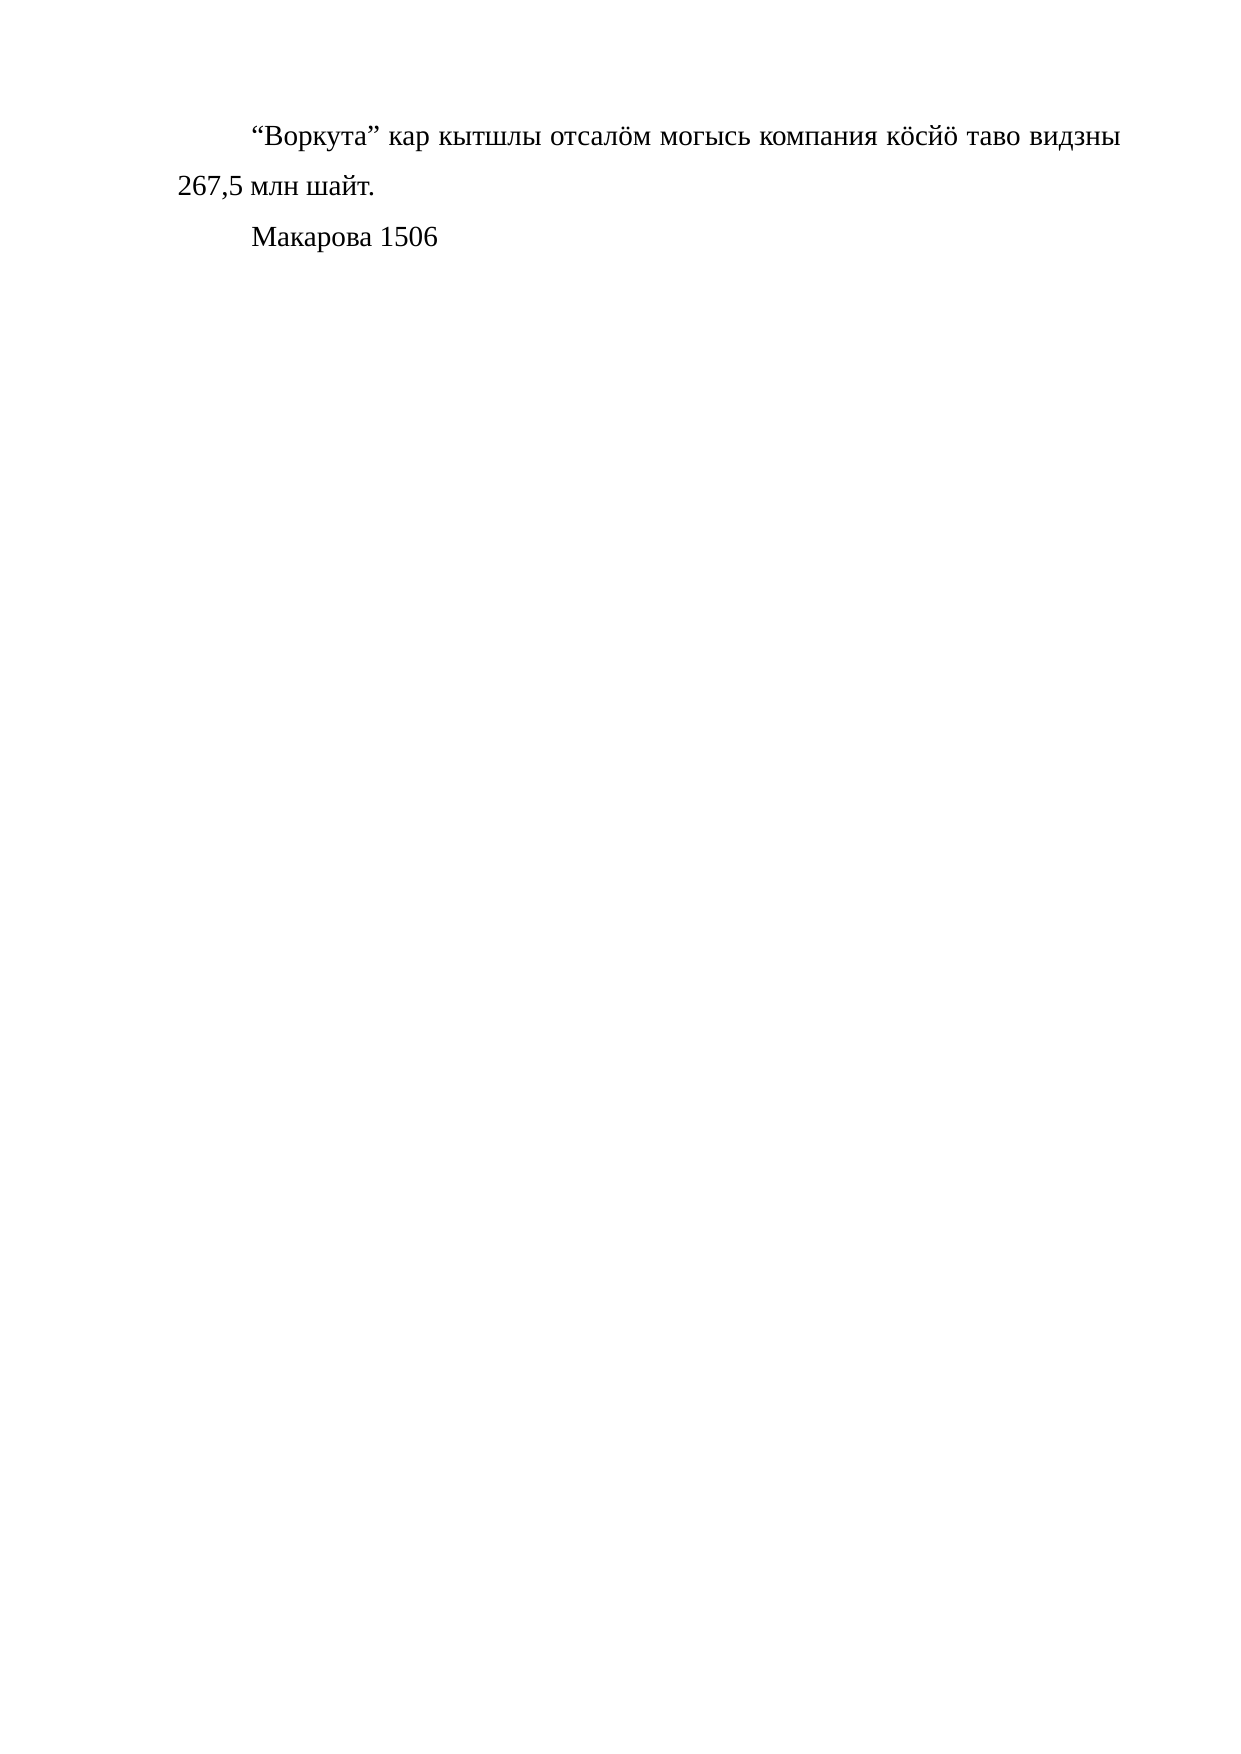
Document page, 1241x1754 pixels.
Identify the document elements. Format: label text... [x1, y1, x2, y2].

text Макарова 1506 [177, 219, 1122, 252]
text “Воркута” кар кытшлы отсалӧм могысь компания кӧсйӧ таво видзны 267,5 млн шайт. [177, 118, 1122, 202]
